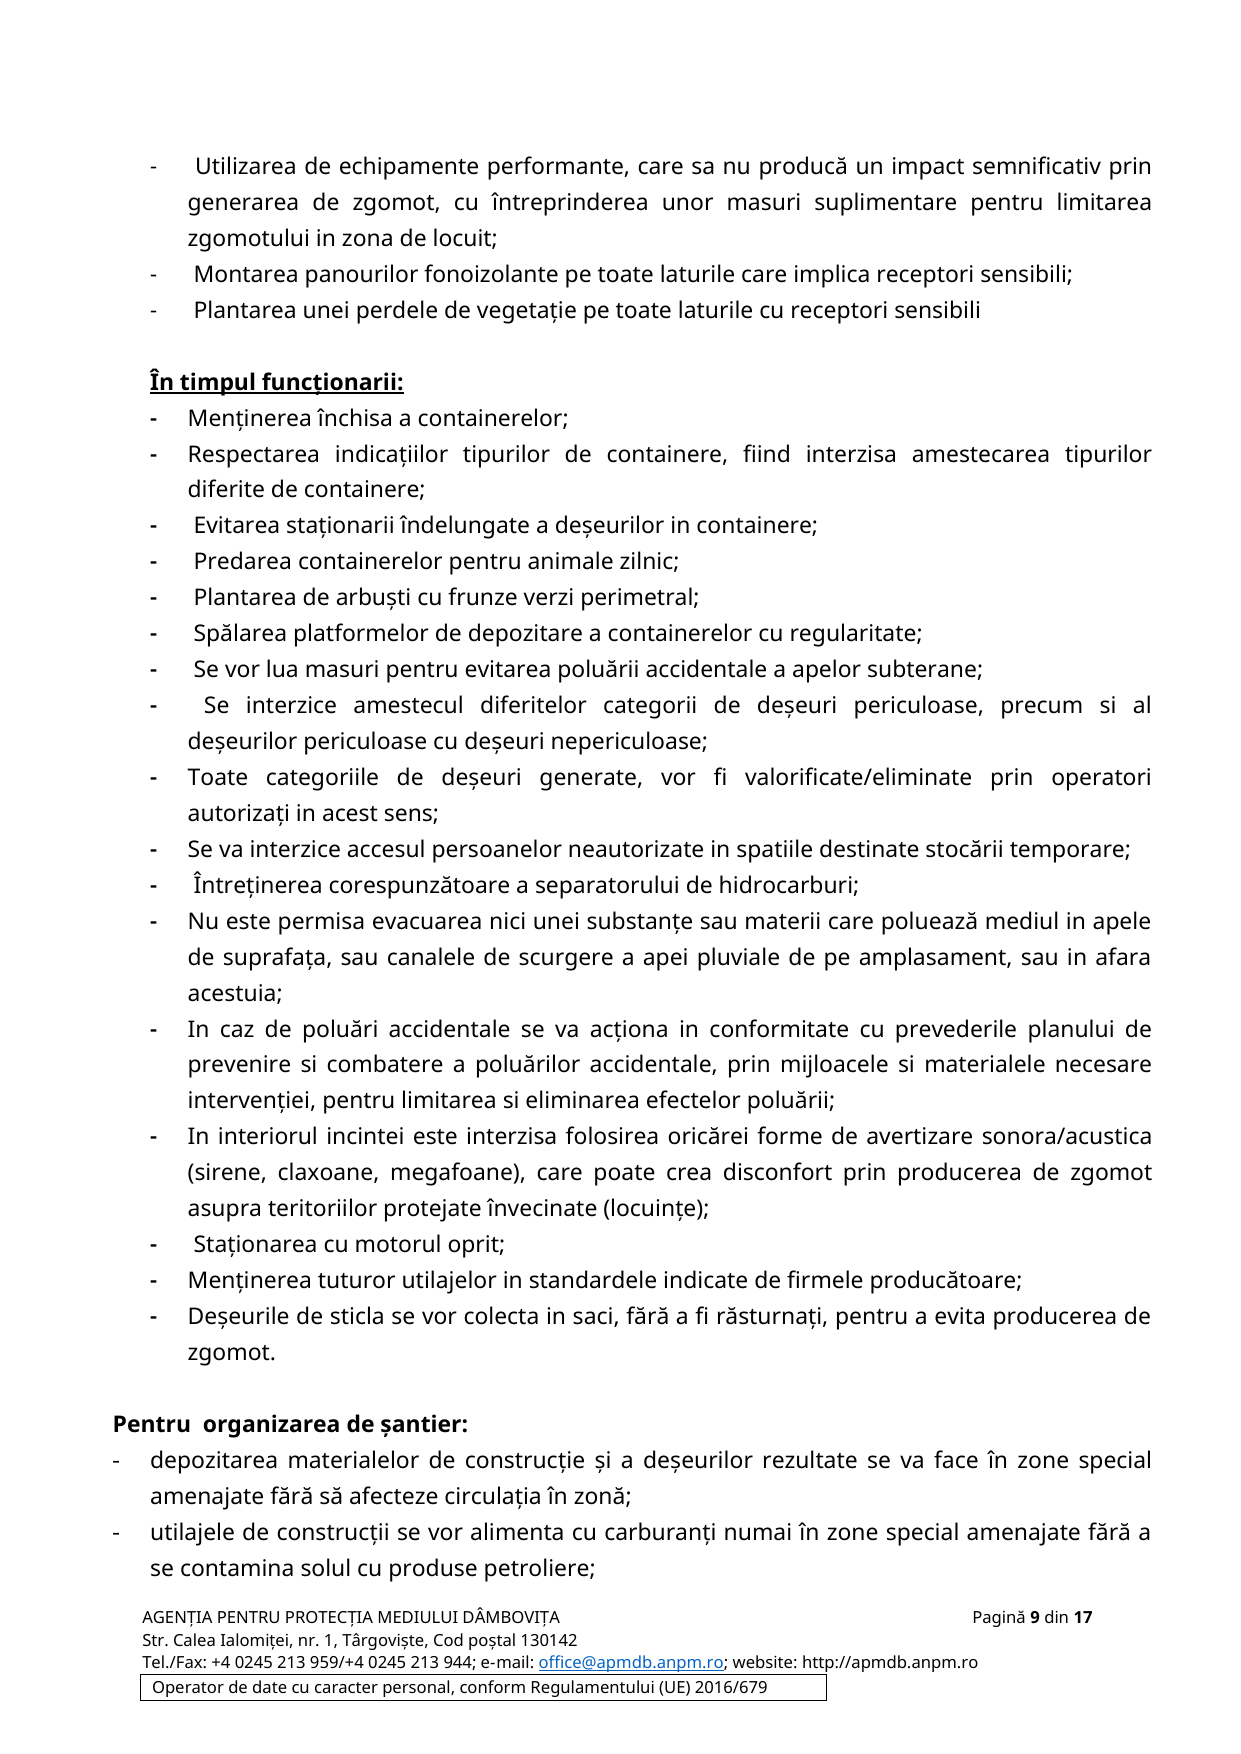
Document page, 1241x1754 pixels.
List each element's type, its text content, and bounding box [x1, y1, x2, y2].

list In interiorul incintei este interzisa folosirea oricărei forme de avertizare sonora/acustica (sirene, claxoane, megafoane), care poate crea disconfort prin producerea de zgomot asupra teritoriilor protejate învecinate (locuințe); [150, 1120, 1153, 1223]
list Montarea panourilor fonoizolante pe toate laturile care implica receptori sensibili; [150, 258, 1153, 289]
list Deșeurile de sticla se vor colecta in saci, fără a fi răsturnați, pentru a evita producerea de zgomot. [150, 1300, 1153, 1367]
list In caz de poluări accidentale se va acționa in conformitate cu prevederile planului de prevenire si combatere a poluărilor accidentale, prin mijloacele si materialele necesare intervenției, pentru limitarea si eliminarea efectelor poluării; [150, 1012, 1153, 1116]
text În timpul funcționarii: [112, 366, 1153, 397]
list Predarea containerelor pentru animale zilnic; [150, 545, 1153, 577]
list Se vor lua masuri pentru evitarea poluării accidentale a apelor subterane; [150, 653, 1153, 684]
list Spălarea platformelor de depozitare a containerelor cu regularitate; [150, 617, 1153, 648]
list Întreținerea corespunzătoare a separatorului de hidrocarburi; [150, 869, 1153, 900]
list Menținerea tuturor utilajelor in standardele indicate de firmele producătoare; [150, 1264, 1153, 1295]
list Se va interzice accesul persoanelor neautorizate in spatiile destinate stocării temporare; [150, 833, 1153, 864]
list Plantarea de arbuști cu frunze verzi perimetral; [150, 581, 1153, 612]
list Se interzice amestecul diferitelor categorii de deșeuri periculoase, precum si al deșeurilor periculoase cu deșeuri nepericuloase; [150, 689, 1153, 756]
list Evitarea staționarii îndelungate a deșeurilor in containere; [150, 509, 1153, 541]
list utilajele de construcţii se vor alimenta cu carburanți numai în zone special amenajate fără a se contamina solul cu produse petroliere; [112, 1516, 1153, 1583]
list Staționarea cu motorul oprit; [150, 1228, 1153, 1259]
list Nu este permisa evacuarea nici unei substanțe sau materii care poluează mediul in apele de suprafața, sau canalele de scurgere a apei pluviale de pe amplasament, sau in afara acestuia; [150, 905, 1153, 1008]
list Toate categoriile de deșeuri generate, vor fi valorificate/eliminate prin operatori autorizați in acest sens; [150, 761, 1153, 828]
list Respectarea indicațiilor tipurilor de containere, fiind interzisa amestecarea tipurilor diferite de containere; [150, 437, 1153, 505]
list depozitarea materialelor de construcţie şi a deşeurilor rezultate se va face în zone special amenajate fără să afecteze circulația în zonă; [112, 1444, 1153, 1511]
list Utilizarea de echipamente performante, care sa nu producă un impact semnificativ prin generarea de zgomot, cu întreprinderea unor masuri suplimentare pentru limitarea zgomotului in zona de locuit; [150, 150, 1153, 253]
list Plantarea unei perdele de vegetație pe toate laturile cu receptori sensibili [150, 294, 1153, 325]
text Pentru organizarea de șantier: [112, 1408, 1153, 1439]
list Menținerea închisa a containerelor; [150, 402, 1153, 433]
